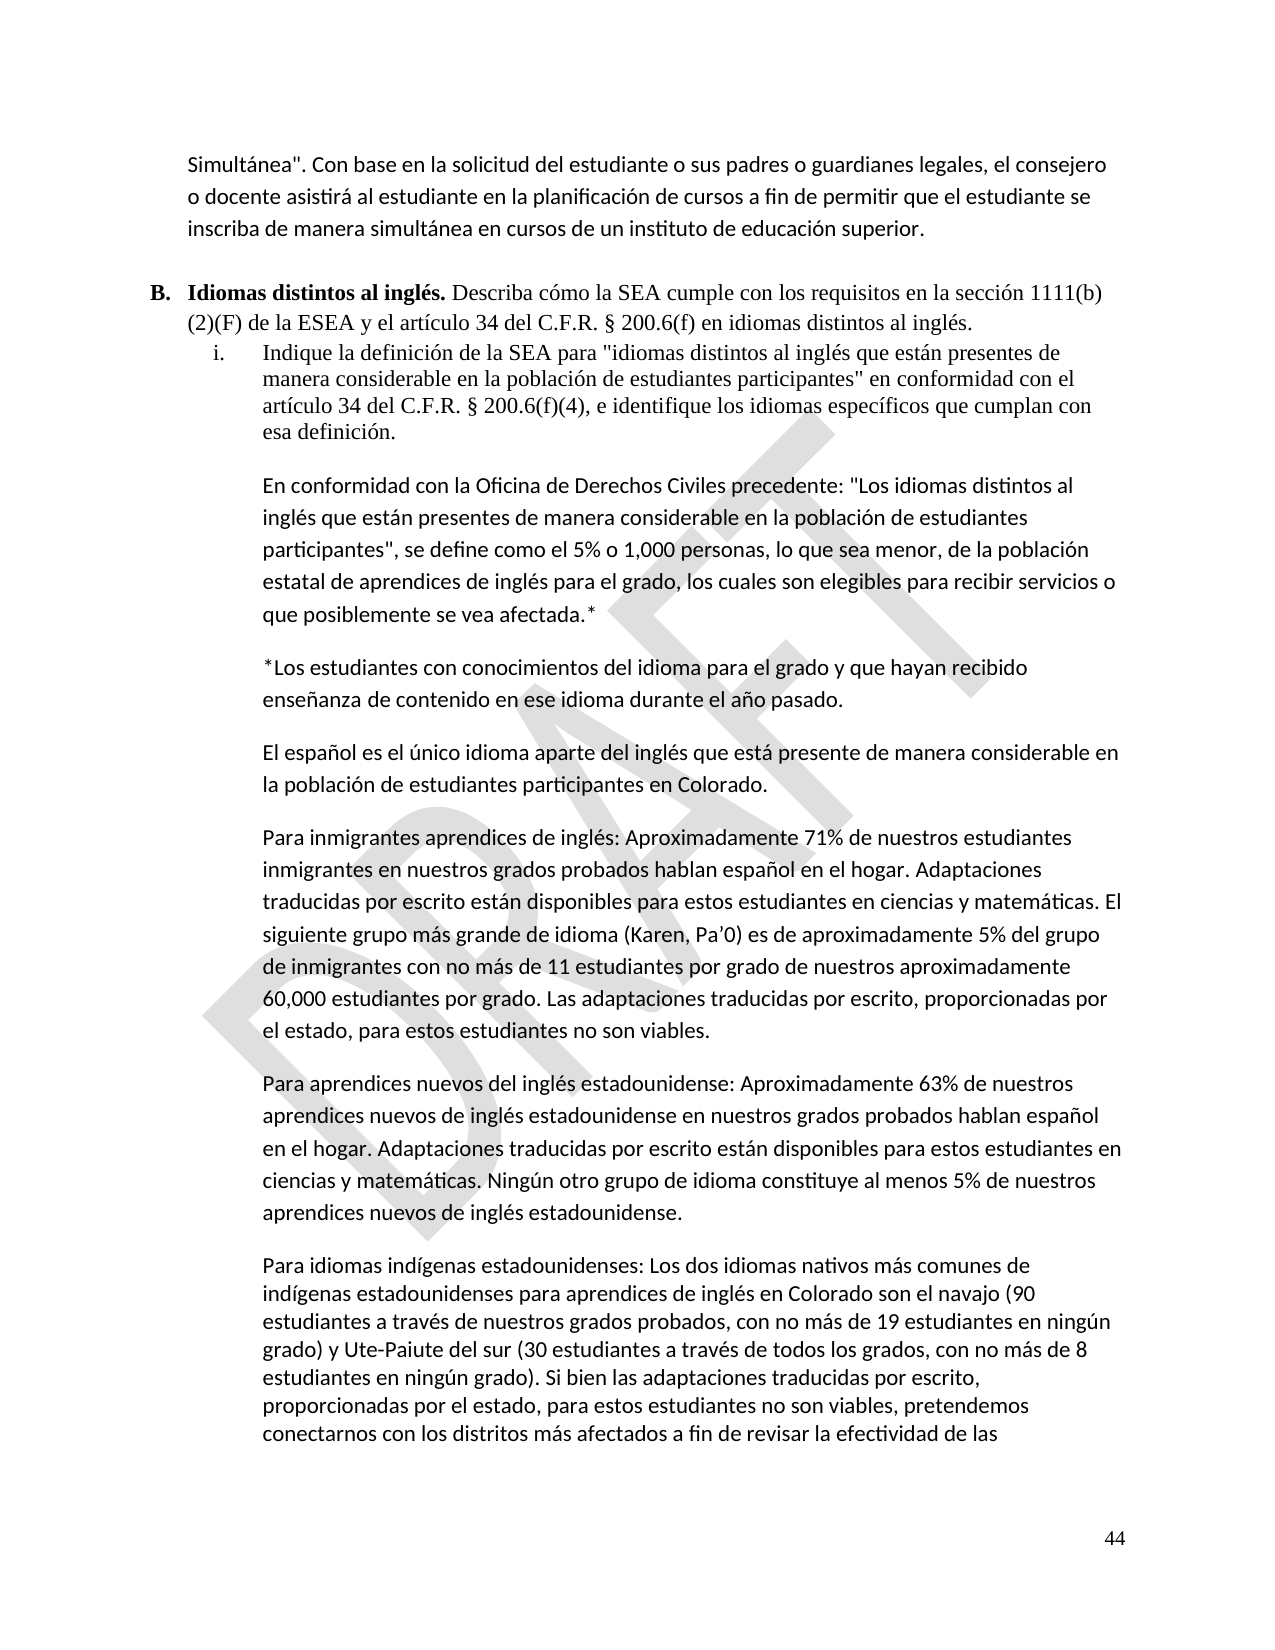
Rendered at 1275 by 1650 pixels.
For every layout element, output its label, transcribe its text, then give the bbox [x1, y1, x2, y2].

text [187, 150, 1125, 242]
text El español es el único idioma aparte del inglés que está presente de manera considerable en la población de estudiantes participantes en Colorado. [262, 738, 1125, 798]
text Para inmigrantes aprendices de inglés: Aproximadamente 71% de nuestros estudiantes inmigrantes en nuestros grados probados hablan español en el hogar. Adaptaciones traducidas por escrito están disponibles para estos estudiantes en ciencias y matemáticas. El siguiente grupo más grande de idioma (Karen, Pa’0) es de aproximadamente 5% del grupo de inmigrantes con no más de 11 estudiantes por grado de nuestros aproximadamente 60,000 estudiantes por grado. Las adaptaciones traducidas por escrito, proporcionadas por el estado, para estos estudiantes no son viables. [262, 823, 1125, 1044]
list Indique la definición de la SEA para "idiomas distintos al inglés que están presentes de manera considerable en la población de estudiantes participantes" en conformidad con el artículo 34 del C.F.R. § 200.6(f)(4), e identifique los idiomas específicos que cumplan con esa definición. [225, 339, 1125, 444]
text *Los estudiantes con conocimientos del idioma para el grado y que hayan recibido enseñanza de contenido en ese idioma durante el año pasado. [262, 653, 1125, 713]
list Idiomas distintos al inglés. Describa cómo la SEA cumple con los requisitos en la sección 1111(b)(2)(F) de la ESEA y el artículo 34 del C.F.R. § 200.6(f) en idiomas distintos al inglés. [150, 279, 1125, 335]
text En conformidad con la Oficina de Derechos Civiles precedente: "Los idiomas distintos al inglés que están presentes de manera considerable en la población de estudiantes participantes", se define como el 5% o 1,000 personas, lo que sea menor, de la población estatal de aprendices de inglés para el grado, los cuales son elegibles para recibir servicios o que posiblemente se vea afectada.* [262, 471, 1125, 628]
text Para aprendices nuevos del inglés estadounidense: Aproximadamente 63% de nuestros aprendices nuevos de inglés estadounidense en nuestros grados probados hablan español en el hogar. Adaptaciones traducidas por escrito están disponibles para estos estudiantes en ciencias y matemáticas. Ningún otro grupo de idioma constituye al menos 5% de nuestros aprendices nuevos de inglés estadounidense. [262, 1069, 1125, 1226]
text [262, 1251, 1125, 1447]
